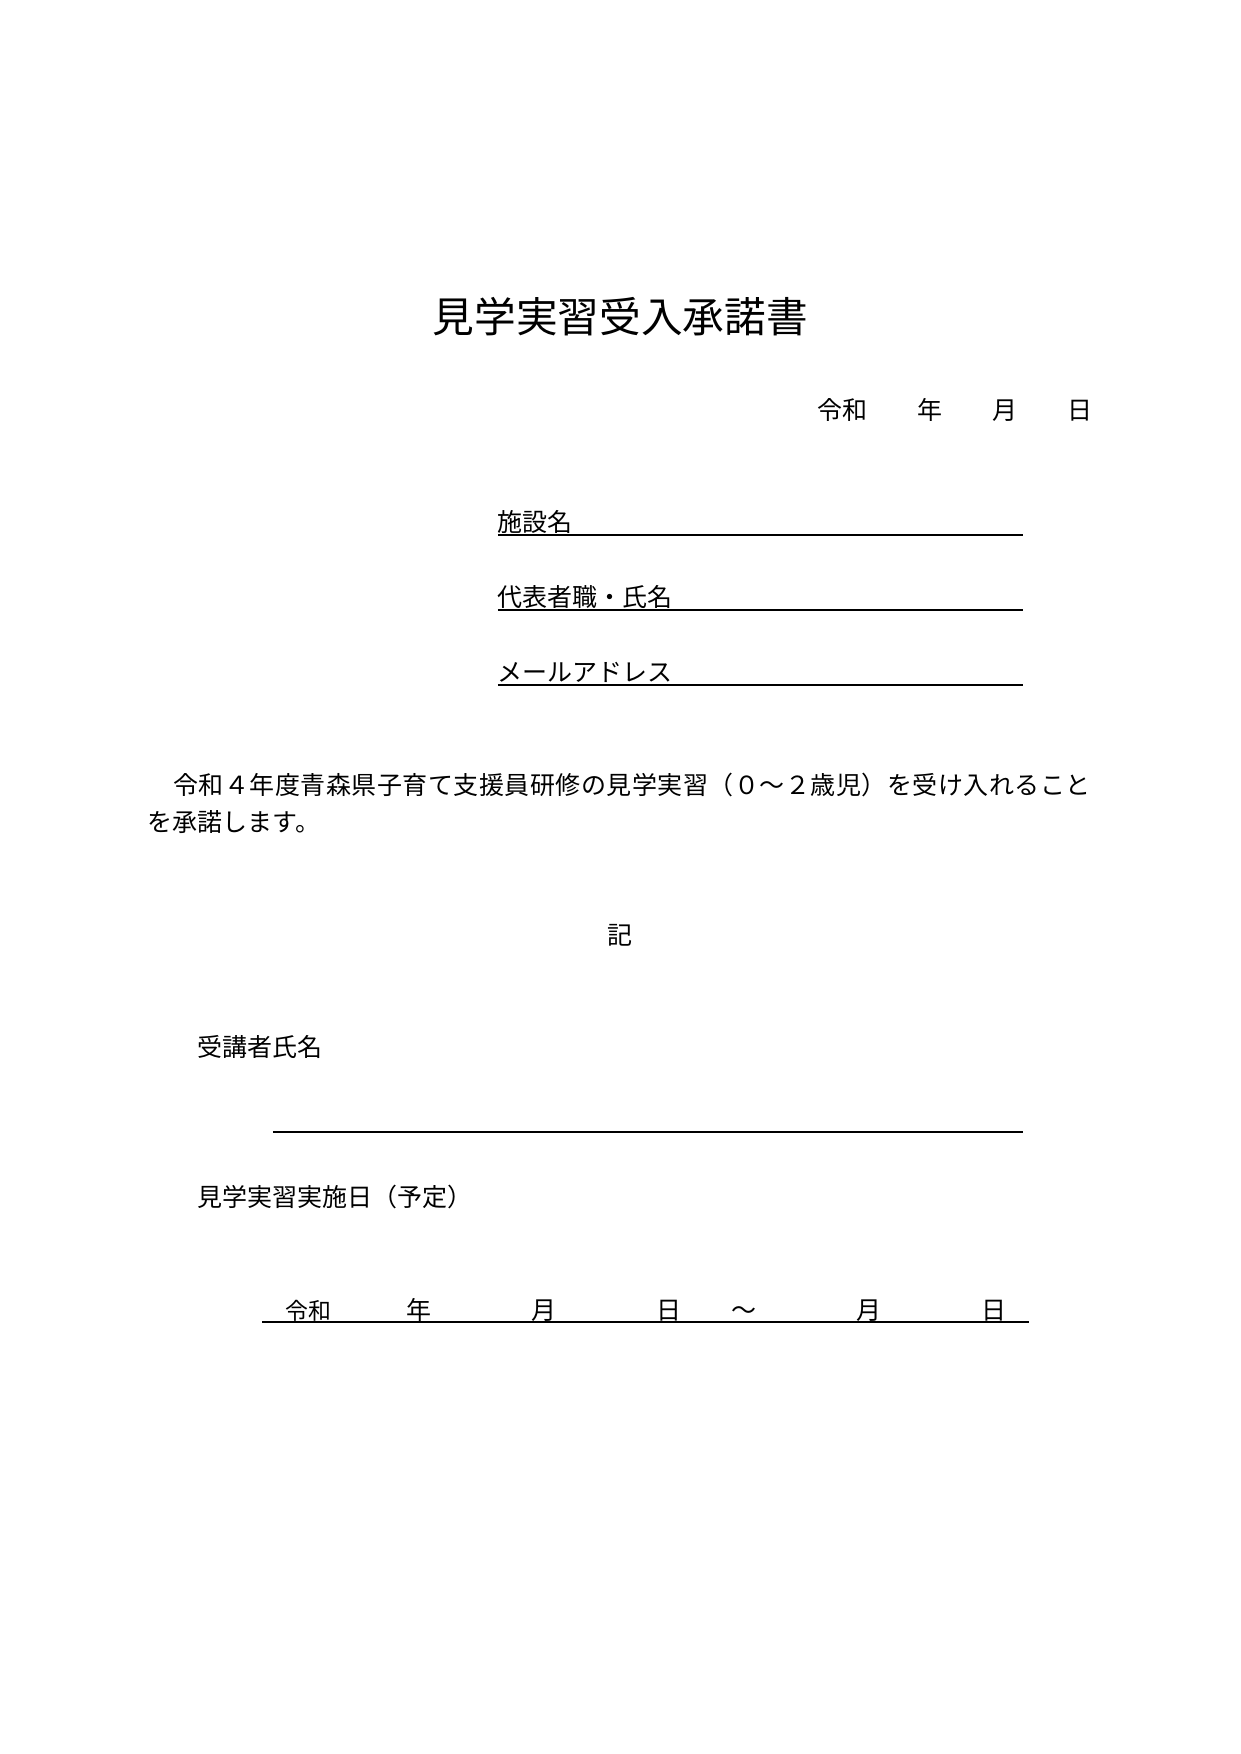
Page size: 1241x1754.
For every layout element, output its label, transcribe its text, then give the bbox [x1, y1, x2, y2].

text 施設名 [148, 502, 1092, 539]
text メールアドレス [148, 652, 1092, 689]
text 代表者職・氏名 [148, 577, 1092, 614]
text 受講者氏名 [148, 1027, 1092, 1064]
text 令和 年 月 日 [148, 389, 1092, 427]
text 記 [148, 914, 1092, 952]
text 見学実習実施日（予定） [148, 1177, 1092, 1214]
text 令和４年度青森県子育て支援員研修の見学実習（０～２歳児）を受け入れることを承諾します。 [148, 764, 1092, 839]
text 見学実習受入承諾書 [148, 277, 1092, 352]
text 令和 年 月 日 ～ 月 日 [148, 1289, 1092, 1327]
